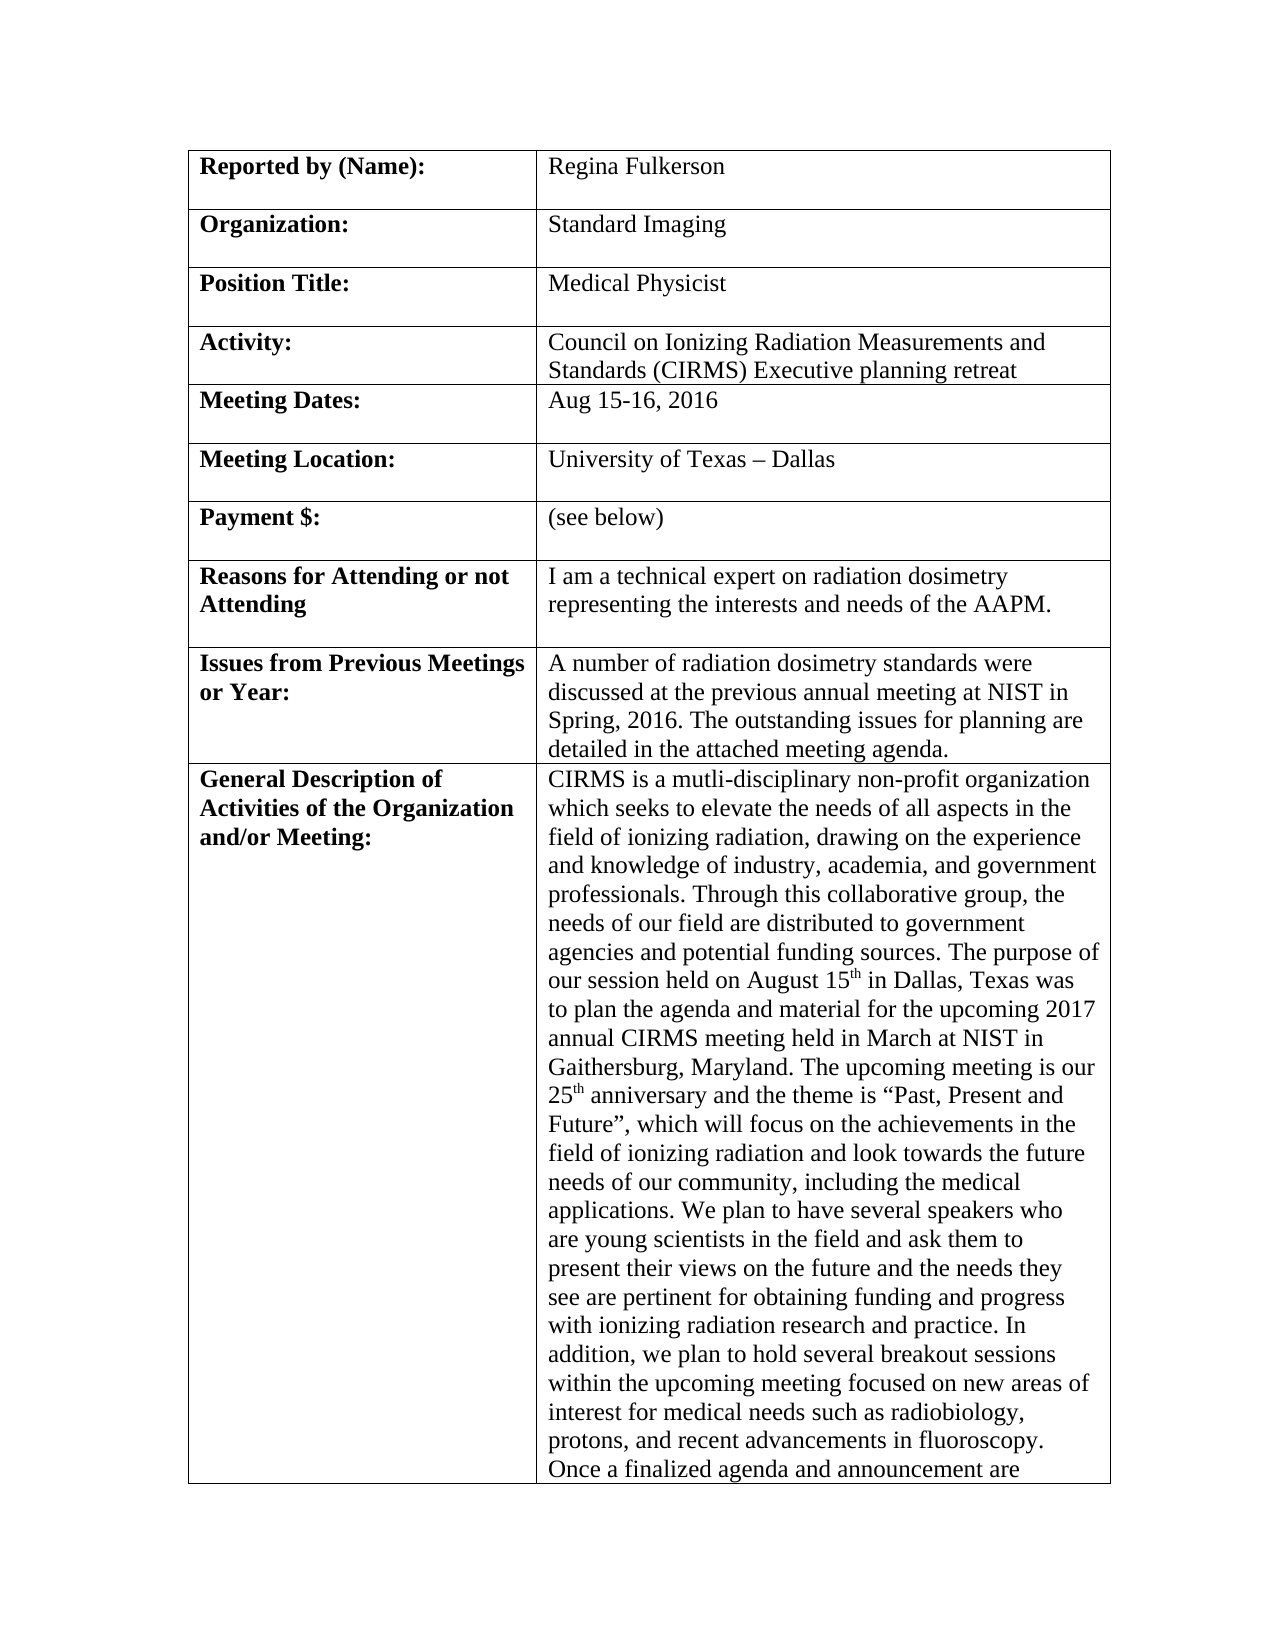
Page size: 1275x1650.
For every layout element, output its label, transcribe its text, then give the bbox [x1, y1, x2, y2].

table_cell Activity: [189, 327, 536, 384]
table_cell Standard Imaging [537, 210, 1110, 267]
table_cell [189, 764, 536, 1483]
table_cell Issues from Previous Meetings or Year: [189, 648, 536, 763]
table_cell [537, 764, 1110, 1483]
table_cell Payment $: [189, 502, 536, 560]
table_cell (see below) [537, 502, 1110, 560]
table_cell I am a technical expert on radiation dosimetry representing the interests and needs of the AAPM. [537, 561, 1110, 647]
table_cell Position Title: [189, 268, 536, 326]
table_cell Organization: [189, 210, 536, 267]
table_header Reported by (Name): [189, 151, 536, 208]
table_cell University of Texas – Dallas [537, 444, 1110, 501]
table_header Regina Fulkerson [537, 151, 1110, 208]
table_cell Medical Physicist [537, 268, 1110, 326]
table_cell Meeting Dates: [189, 385, 536, 443]
table_cell A number of radiation dosimetry standards were discussed at the previous annual meeting at NIST in Spring, 2016. The outstanding issues for planning are detailed in the attached meeting agenda. [537, 648, 1110, 763]
table_cell Aug 15-16, 2016 [537, 385, 1110, 443]
table_cell Meeting Location: [189, 444, 536, 501]
table_cell Reasons for Attending or not Attending [189, 561, 536, 647]
table_cell Council on Ionizing Radiation Measurements and Standards (CIRMS) Executive planning retreat [537, 327, 1110, 384]
